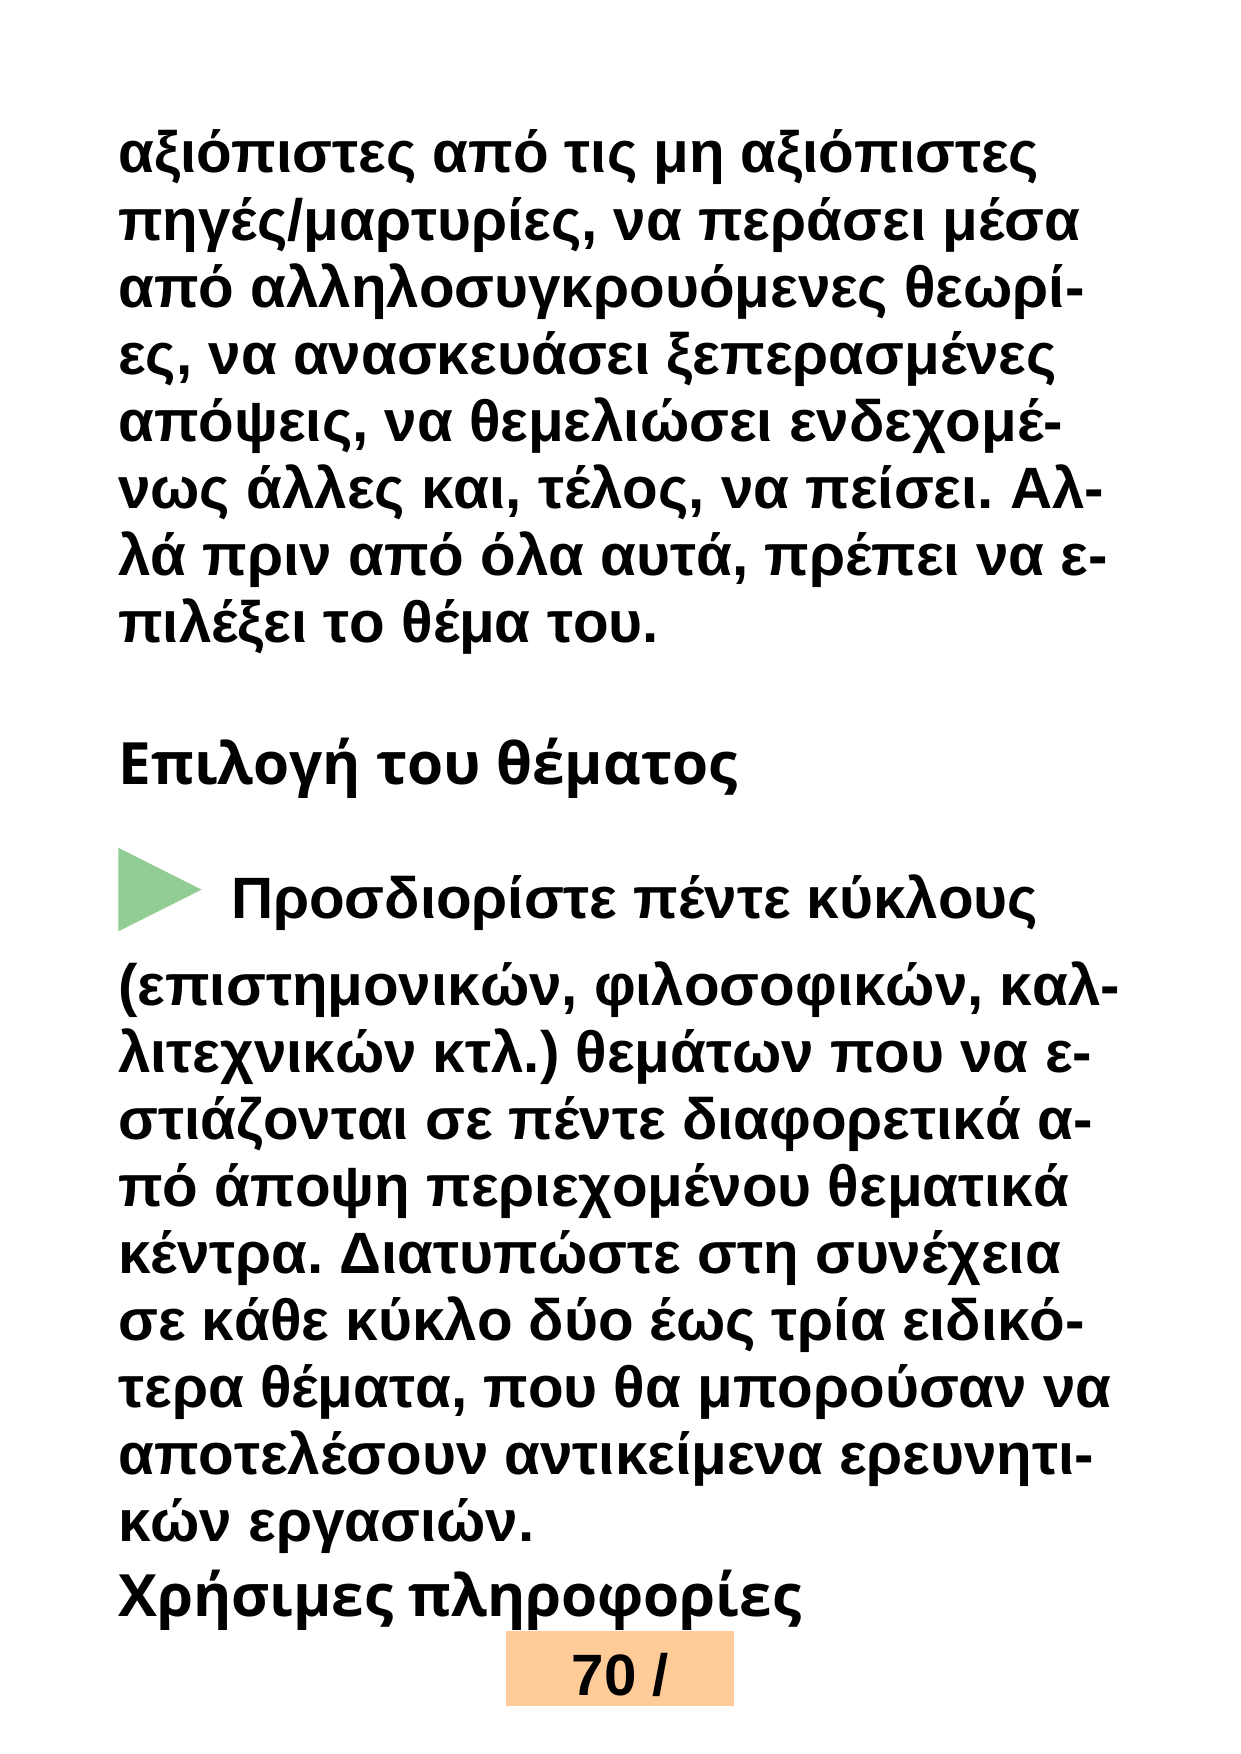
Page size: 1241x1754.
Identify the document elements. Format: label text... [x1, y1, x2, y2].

text Χρήσιμες πληροφορίες [118, 1554, 1122, 1633]
text Επιλογή του θέματος [118, 722, 1122, 801]
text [118, 118, 1122, 655]
text ▶ Προσδιορίστε πέντε κύκλους (επιστημονικών, φιλοσοφικών, καλ-λιτεχνικών κτλ.) θεμάτων που να ε-στιάζονται σε πέντε διαφορετικά α-πό άποψη περιεχομένου θεματικά κέντρα. Διατυπώστε στη συνέχεια σε κάθε κύκλο δύο έως τρία ειδικό-τερα θέματα, που θα μπορούσαν να αποτελέσουν αντικείμενα ερευνητι-κών εργασιών. [118, 801, 1122, 1554]
